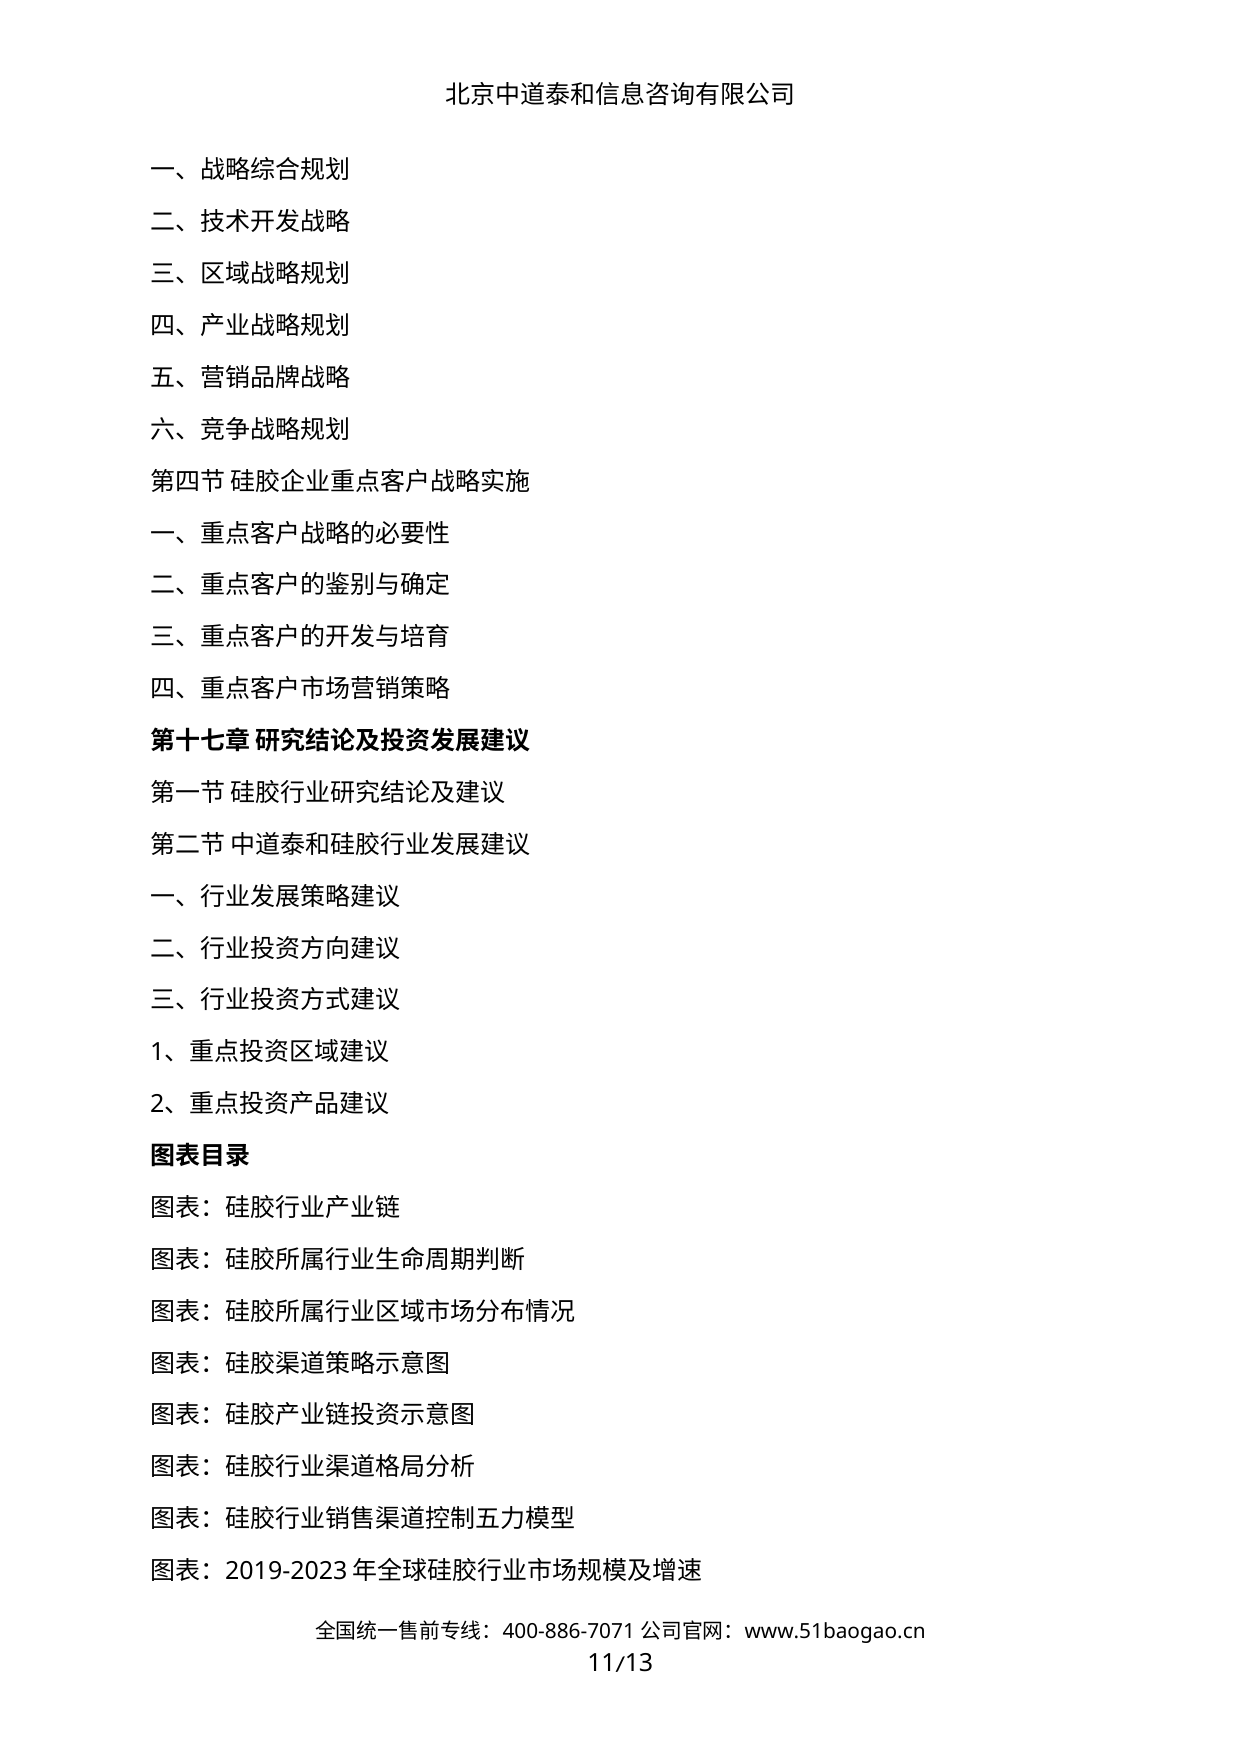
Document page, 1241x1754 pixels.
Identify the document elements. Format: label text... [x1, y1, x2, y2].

text 二、行业投资方向建议 [150, 928, 1090, 964]
text 六、竞争战略规划 [150, 409, 1090, 446]
text 第四节 硅胶企业重点客户战略实施 [150, 461, 1090, 497]
text 图表：硅胶行业渠道格局分析 [150, 1447, 1090, 1483]
text 图表目录 [150, 1136, 1090, 1172]
text 三、区域战略规划 [150, 254, 1090, 290]
text 一、重点客户战略的必要性 [150, 513, 1090, 549]
text 第十七章 研究结论及投资发展建议 [150, 721, 1090, 757]
text 2、重点投资产品建议 [150, 1084, 1090, 1120]
text 图表：硅胶行业产业链 [150, 1187, 1090, 1224]
text 第二节 中道泰和硅胶行业发展建议 [150, 824, 1090, 861]
text 二、技术开发战略 [150, 202, 1090, 238]
text 四、产业战略规划 [150, 306, 1090, 342]
text 一、行业发展策略建议 [150, 876, 1090, 912]
text 图表：硅胶渠道策略示意图 [150, 1343, 1090, 1379]
text 三、行业投资方式建议 [150, 980, 1090, 1016]
text 四、重点客户市场营销策略 [150, 669, 1090, 705]
text 三、重点客户的开发与培育 [150, 617, 1090, 653]
text 第一节 硅胶行业研究结论及建议 [150, 772, 1090, 809]
text 1、重点投资区域建议 [150, 1032, 1090, 1068]
text 图表：硅胶所属行业生命周期判断 [150, 1239, 1090, 1276]
text 图表：2019-2023年全球硅胶行业市场规模及增速 [150, 1551, 1090, 1587]
text 二、重点客户的鉴别与确定 [150, 565, 1090, 601]
text 图表：硅胶行业销售渠道控制五力模型 [150, 1499, 1090, 1535]
text 五、营销品牌战略 [150, 357, 1090, 394]
text 图表：硅胶所属行业区域市场分布情况 [150, 1291, 1090, 1327]
text 一、战略综合规划 [150, 150, 1090, 186]
text 图表：硅胶产业链投资示意图 [150, 1395, 1090, 1431]
